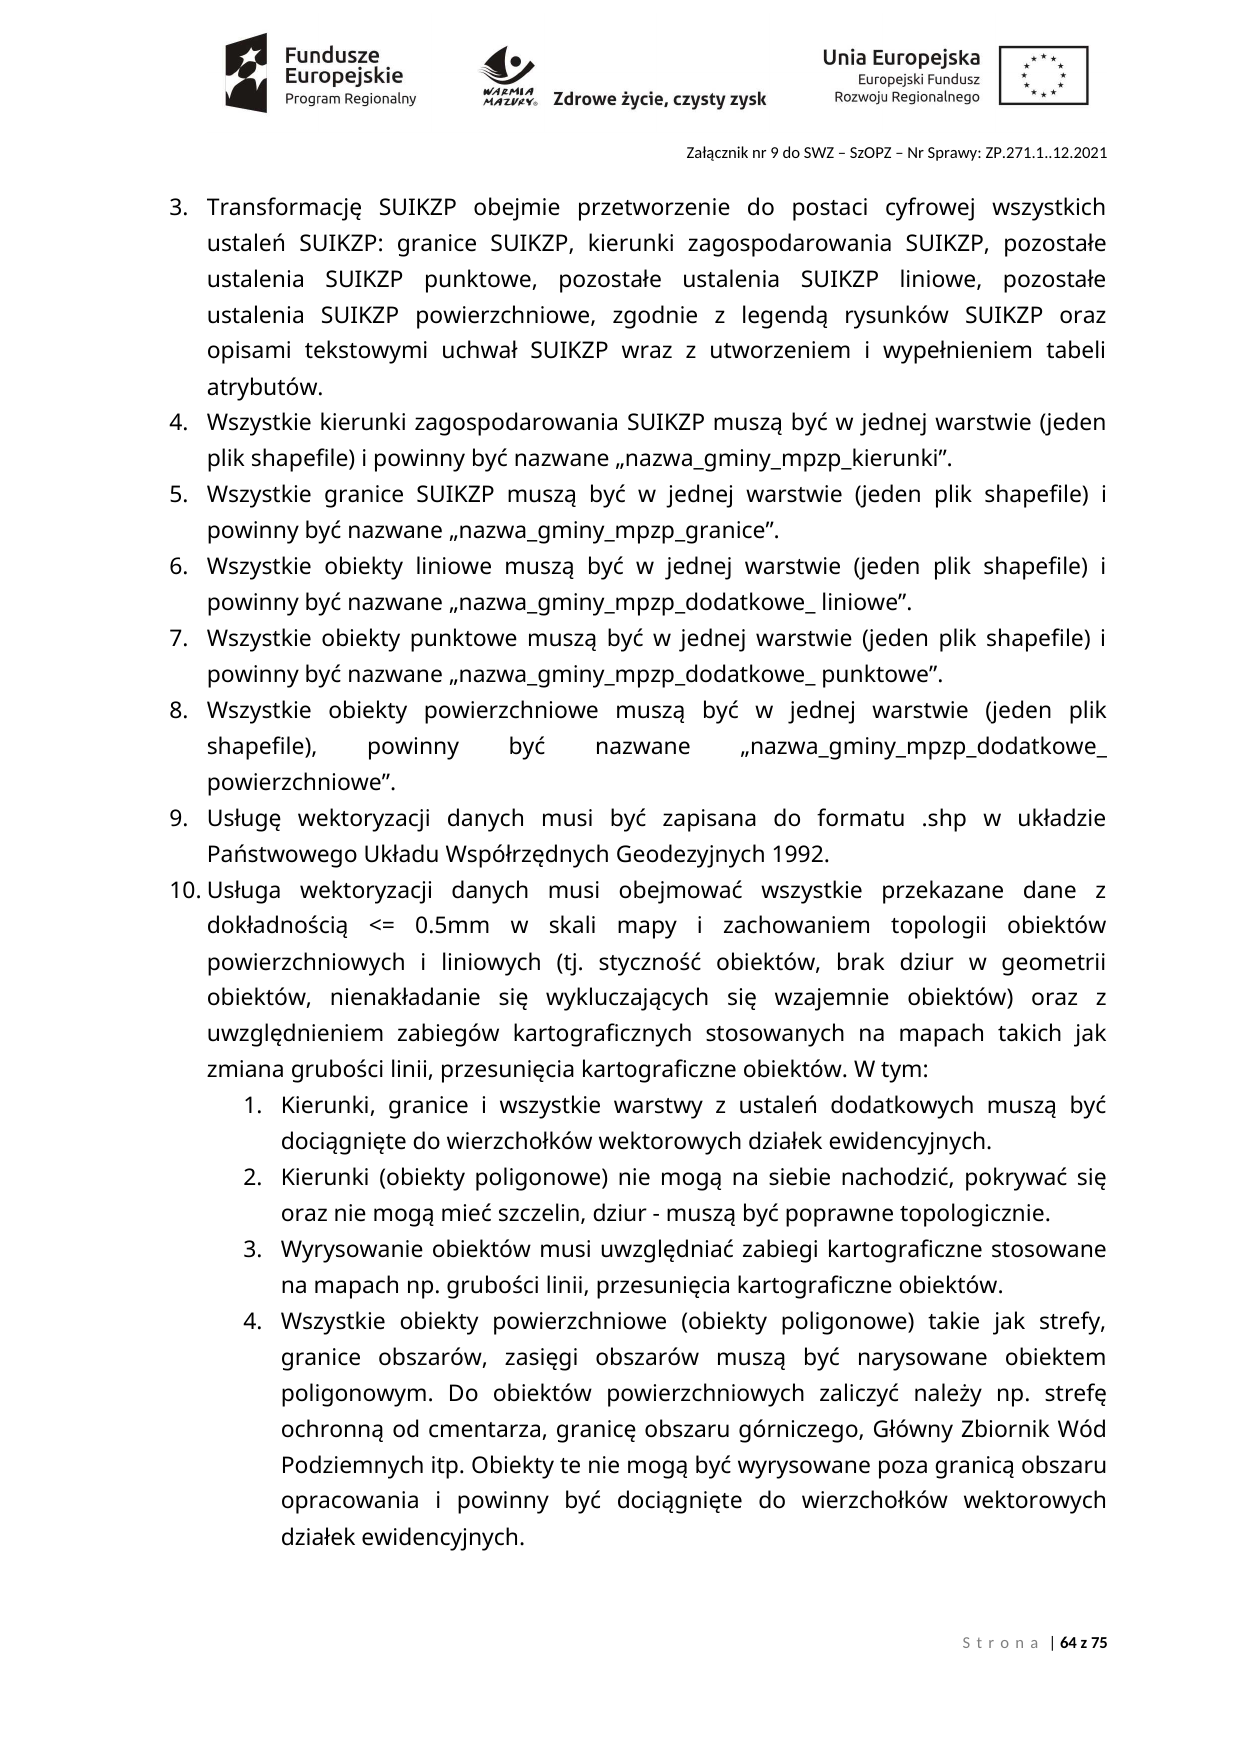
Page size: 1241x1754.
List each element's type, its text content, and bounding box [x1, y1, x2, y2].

list Wszystkie obiekty liniowe muszą być w jednej warstwie (jeden plik shapefile) i powinny być nazwane „nazwa_gminy_mpzp_dodatkowe_ liniowe”. [169, 550, 1107, 617]
list Wyrysowanie obiektów musi uwzględniać zabiegi kartograficzne stosowane na mapach np. grubości linii, przesunięcia kartograficzne obiektów. [243, 1233, 1107, 1300]
list Wszystkie granice SUIKZP muszą być w jednej warstwie (jeden plik shapefile) i powinny być nazwane „nazwa_gminy_mpzp_granice”. [169, 478, 1107, 545]
list Usługę wektoryzacji danych musi być zapisana do formatu .shp w układzie Państwowego Układu Współrzędnych Geodezyjnych 1992. [169, 802, 1107, 869]
list Wszystkie obiekty punktowe muszą być w jednej warstwie (jeden plik shapefile) i powinny być nazwane „nazwa_gminy_mpzp_dodatkowe_ punktowe”. [169, 622, 1107, 689]
list Usługa wektoryzacji danych musi obejmować wszystkie przekazane dane z dokładnością <= 0.5mm w skali mapy i zachowaniem topologii obiektów powierzchniowych i liniowych (tj. styczność obiektów, brak dziur w geometrii obiektów, nienakładanie się wykluczających się wzajemnie obiektów) oraz z uwzględnieniem zabiegów kartograficznych stosowanych na mapach takich jak zmiana grubości linii, przesunięcia kartograficzne obiektów. W tym: [169, 873, 1107, 1084]
list Kierunki, granice i wszystkie warstwy z ustaleń dodatkowych muszą być dociągnięte do wierzchołków wektorowych działek ewidencyjnych. [243, 1089, 1107, 1156]
picture [206, 13, 1108, 133]
list Kierunki (obiekty poligonowe) nie mogą na siebie nachodzić, pokrywać się oraz nie mogą mieć szczelin, dziur - muszą być poprawne topologicznie. [243, 1161, 1107, 1228]
list Transformację SUIKZP obejmie przetworzenie do postaci cyfrowej wszystkich ustaleń SUIKZP: granice SUIKZP, kierunki zagospodarowania SUIKZP, pozostałe ustalenia SUIKZP punktowe, pozostałe ustalenia SUIKZP liniowe, pozostałe ustalenia SUIKZP powierzchniowe, zgodnie z legendą rysunków SUIKZP oraz opisami tekstowymi uchwał SUIKZP wraz z utworzeniem i wypełnieniem tabeli atrybutów. [169, 191, 1107, 402]
list Wszystkie kierunki zagospodarowania SUIKZP muszą być w jednej warstwie (jeden plik shapefile) i powinny być nazwane „nazwa_gminy_mpzp_kierunki”. [169, 406, 1107, 473]
list Wszystkie obiekty powierzchniowe (obiekty poligonowe) takie jak strefy, granice obszarów, zasięgi obszarów muszą być narysowane obiektem poligonowym. Do obiektów powierzchniowych zaliczyć należy np. strefę ochronną od cmentarza, granicę obszaru górniczego, Główny Zbiornik Wód Podziemnych itp. Obiekty te nie mogą być wyrysowane poza granicą obszaru opracowania i powinny być dociągnięte do wierzchołków wektorowych działek ewidencyjnych. [243, 1305, 1107, 1552]
list Wszystkie obiekty powierzchniowe muszą być w jednej warstwie (jeden plik shapefile), powinny być nazwane „nazwa_gminy_mpzp_dodatkowe_ powierzchniowe”. [169, 694, 1107, 797]
